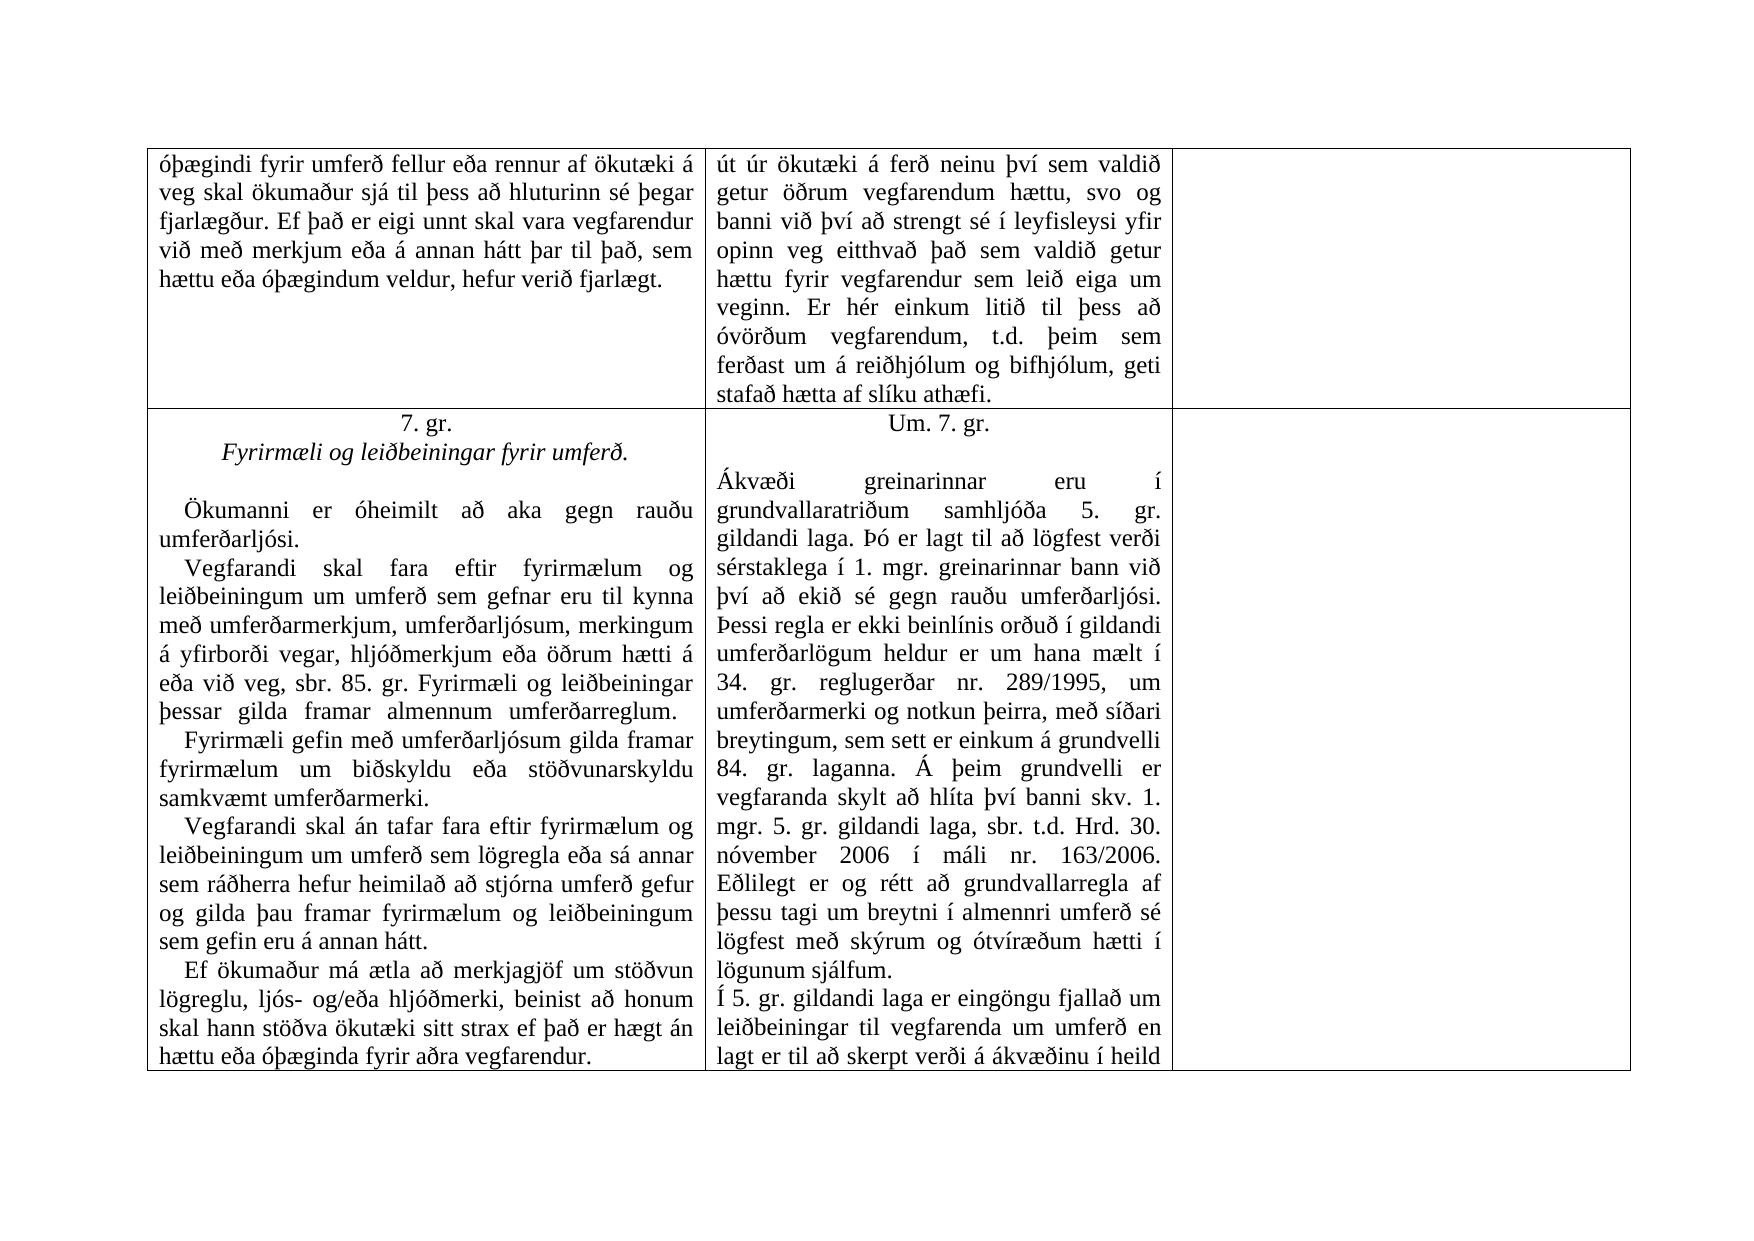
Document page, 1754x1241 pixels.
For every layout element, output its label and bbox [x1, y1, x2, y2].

table_cell [148, 149, 705, 407]
table_cell [706, 149, 1172, 407]
table_cell [1173, 149, 1630, 407]
table_cell [706, 409, 1172, 1070]
table_cell [148, 409, 705, 1070]
table_cell [1173, 409, 1630, 1070]
